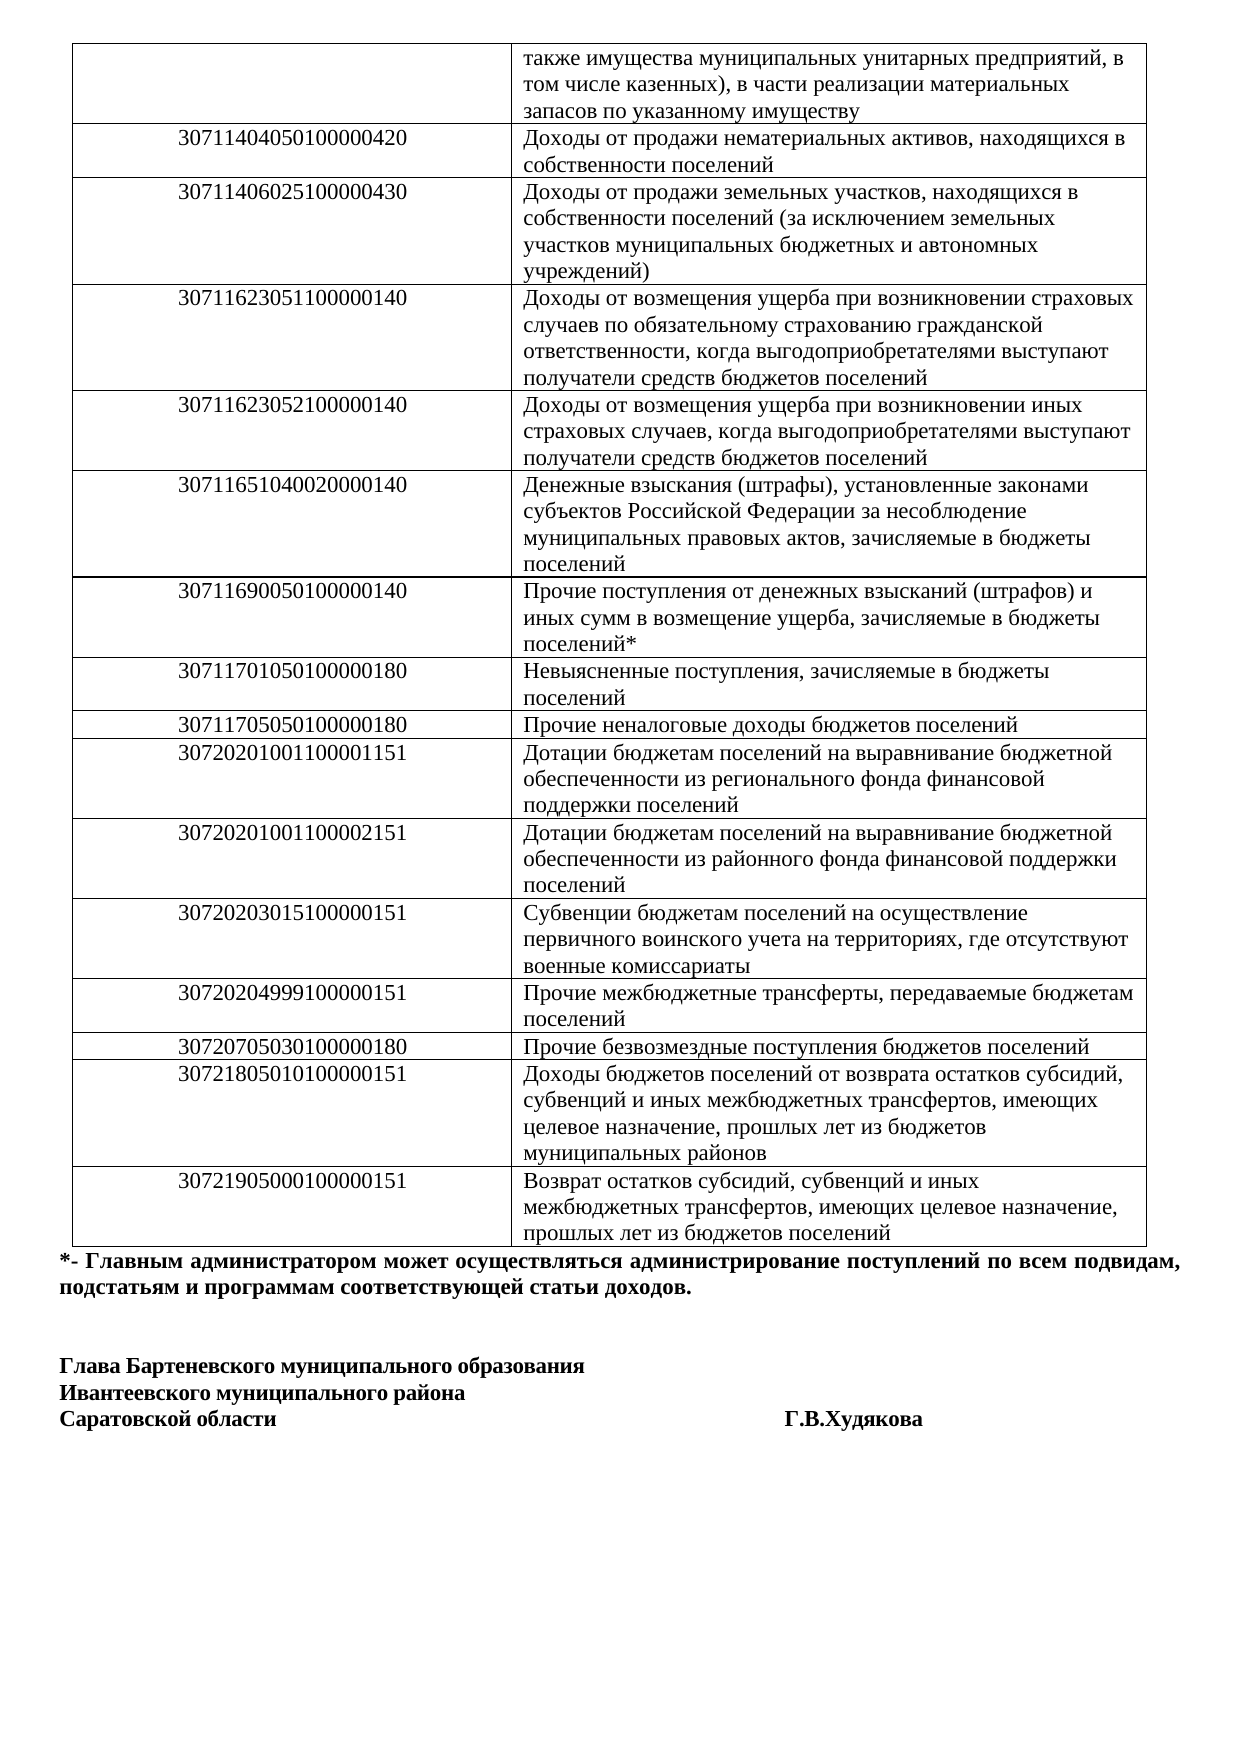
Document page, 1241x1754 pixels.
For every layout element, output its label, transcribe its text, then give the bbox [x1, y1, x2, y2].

table_cell 30711701050100000180 [73, 658, 511, 710]
table_cell Невыясненные поступления, зачисляемые в бюджеты поселений [512, 658, 1146, 710]
table_cell Доходы от продажи земельных участков, находящихся в собственности поселений (за исключением земельных участков муниципальных бюджетных и автономных учреждений) [512, 178, 1146, 283]
table_cell 30720204999100000151 [73, 979, 511, 1032]
table_cell 30721805010100000151 [73, 1060, 511, 1166]
table_cell 30711404050100000420 [73, 124, 511, 177]
table_cell 30711651040020000140 [73, 471, 511, 576]
table_cell 30711406025100000430 [73, 178, 511, 283]
table_cell Доходы от возмещения ущерба при возникновении страховых случаев по обязательному страхованию гражданской ответственности, когда выгодоприобретателями выступают получатели средств бюджетов поселений [512, 285, 1146, 390]
table_cell Прочие межбюджетные трансферты, передаваемые бюджетам поселений [512, 979, 1146, 1032]
table_cell 30711690050100000140 [73, 578, 511, 657]
table_cell 30720201001100002151 [73, 819, 511, 898]
table_cell Возврат остатков субсидий, субвенций и иных межбюджетных трансфертов, имеющих целевое назначение, прошлых лет из бюджетов поселений [512, 1167, 1146, 1246]
text *- Главным администратором может осуществляться администрирование поступлений по всем подвидам, подстатьям и программам соответствующей статьи доходов. [59, 1247, 1181, 1299]
table_cell Доходы от возмещения ущерба при возникновении иных страховых случаев, когда выгодоприобретателями выступают получатели средств бюджетов поселений [512, 391, 1146, 470]
table_cell Прочие поступления от денежных взысканий (штрафов) и иных сумм в возмещение ущерба, зачисляемые в бюджеты поселений* [512, 578, 1146, 657]
table_cell Дотации бюджетам поселений на выравнивание бюджетной обеспеченности из регионального фонда финансовой поддержки поселений [512, 739, 1146, 818]
table_cell 30720705030100000180 [73, 1033, 511, 1059]
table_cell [73, 44, 511, 123]
table_cell 30711623052100000140 [73, 391, 511, 470]
text Ивантеевского муниципального района [59, 1378, 1181, 1405]
table_cell Прочие неналоговые доходы бюджетов поселений [512, 711, 1146, 738]
table_cell Доходы от продажи нематериальных активов, находящихся в собственности поселений [512, 124, 1146, 177]
table_cell 30711705050100000180 [73, 711, 511, 738]
text Глава Бартеневского муниципального образования [59, 1352, 1181, 1378]
table_cell Дотации бюджетам поселений на выравнивание бюджетной обеспеченности из районного фонда финансовой поддержки поселений [512, 819, 1146, 898]
table_cell 30711623051100000140 [73, 285, 511, 390]
table_cell Субвенции бюджетам поселений на осуществление первичного воинского учета на территориях, где отсутствуют военные комиссариаты [512, 899, 1146, 978]
text Саратовской области Г.В.Худякова [59, 1405, 1181, 1431]
table_cell Доходы бюджетов поселений от возврата остатков субсидий, субвенций и иных межбюджетных трансфертов, имеющих целевое назначение, прошлых лет из бюджетов муниципальных районов [512, 1060, 1146, 1166]
table_cell Прочие безвозмездные поступления бюджетов поселений [512, 1033, 1146, 1059]
table_cell Денежные взыскания (штрафы), установленные законами субъектов Российской Федерации за несоблюдение муниципальных правовых актов, зачисляемые в бюджеты поселений [512, 471, 1146, 576]
table_cell 30720203015100000151 [73, 899, 511, 978]
table_cell 30721905000100000151 [73, 1167, 511, 1246]
table_cell 30720201001100001151 [73, 739, 511, 818]
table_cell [512, 44, 1146, 123]
